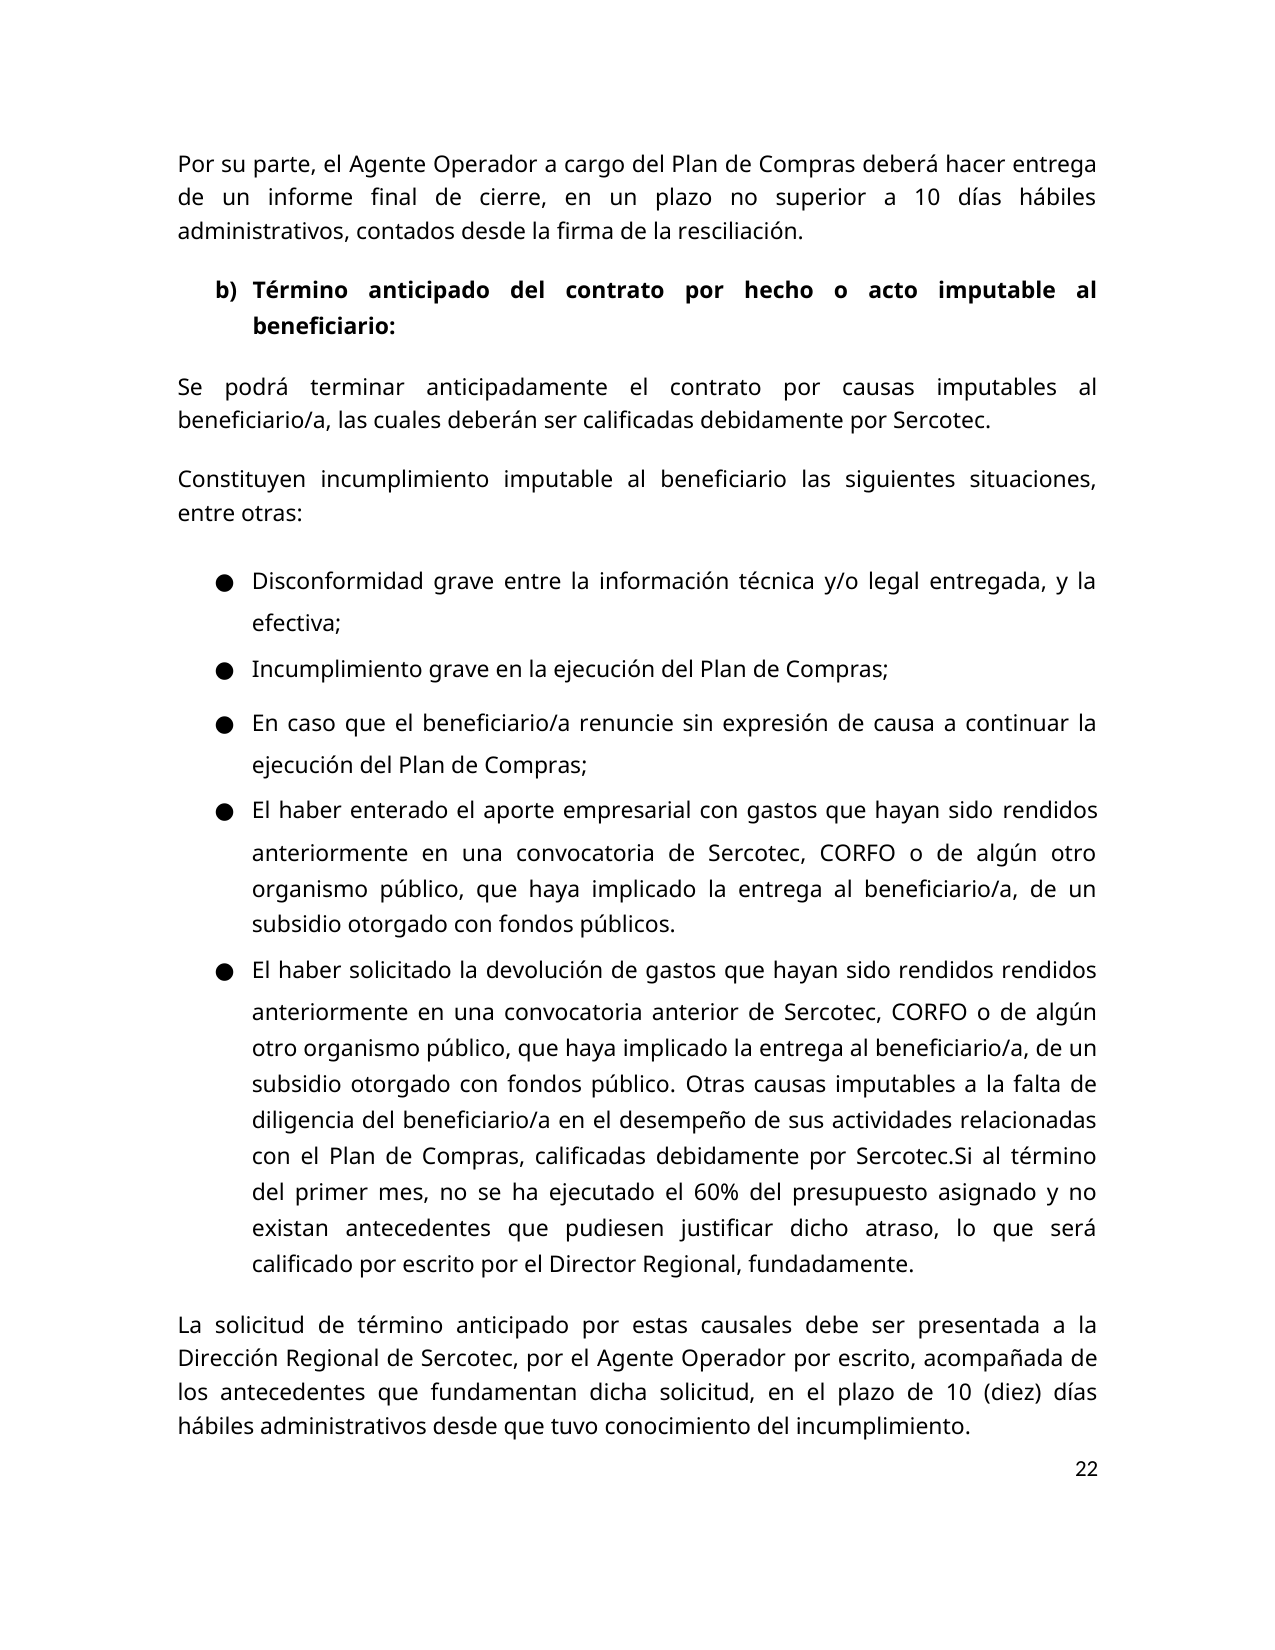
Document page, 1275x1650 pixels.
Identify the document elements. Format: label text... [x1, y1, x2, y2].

list Incumplimiento grave en la ejecución del Plan de Compras; [214, 643, 1098, 690]
list El haber solicitado la devolución de gastos que hayan sido rendidos rendidos anteriormente en una convocatoria anterior de Sercotec, CORFO o de algún otro organismo público, que haya implicado la entrega al beneficiario/a, de un subsidio otorgado con fondos público. Otras causas imputables a la falta de diligencia del beneficiario/a en el desempeño de sus actividades relacionadas con el Plan de Compras, calificadas debidamente por Sercotec.Si al término del primer mes, no se ha ejecutado el 60% del presupuesto asignado y no existan antecedentes que pudiesen justificar dicho atraso, lo que será calificado por escrito por el Director Regional, fundadamente. [214, 944, 1098, 1279]
list El haber enterado el aporte empresarial con gastos que hayan sido rendidos anteriormente en una convocatoria de Sercotec, CORFO o de algún otro organismo público, que haya implicado la entrega al beneficiario/a, de un subsidio otorgado con fondos públicos. [214, 785, 1098, 940]
text Se podrá terminar anticipadamente el contrato por causas imputables al beneficiario/a, las cuales deberán ser calificadas debidamente por Sercotec. [177, 371, 1098, 436]
list En caso que el beneficiario/a renuncie sin expresión de causa a continuar la ejecución del Plan de Compras; [214, 697, 1098, 780]
text Por su parte, el Agente Operador a cargo del Plan de Compras deberá hacer entrega de un informe final de cierre, en un plazo no superior a 10 días hábiles administrativos, contados desde la firma de la resciliación. [177, 148, 1098, 246]
text Constituyen incumplimiento imputable al beneficiario las siguientes situaciones, entre otras: [177, 463, 1098, 528]
text La solicitud de término anticipado por estas causales debe ser presentada a la Dirección Regional de Sercotec, por el Agente Operador por escrito, acompañada de los antecedentes que fundamentan dicha solicitud, en el plazo de 10 (diez) días hábiles administrativos desde que tuvo conocimiento del incumplimiento. [177, 1308, 1098, 1441]
list Término anticipado del contrato por hecho o acto imputable al beneficiario: [215, 274, 1098, 341]
list Disconformidad grave entre la información técnica y/o legal entregada, y la efectiva; [214, 556, 1098, 639]
